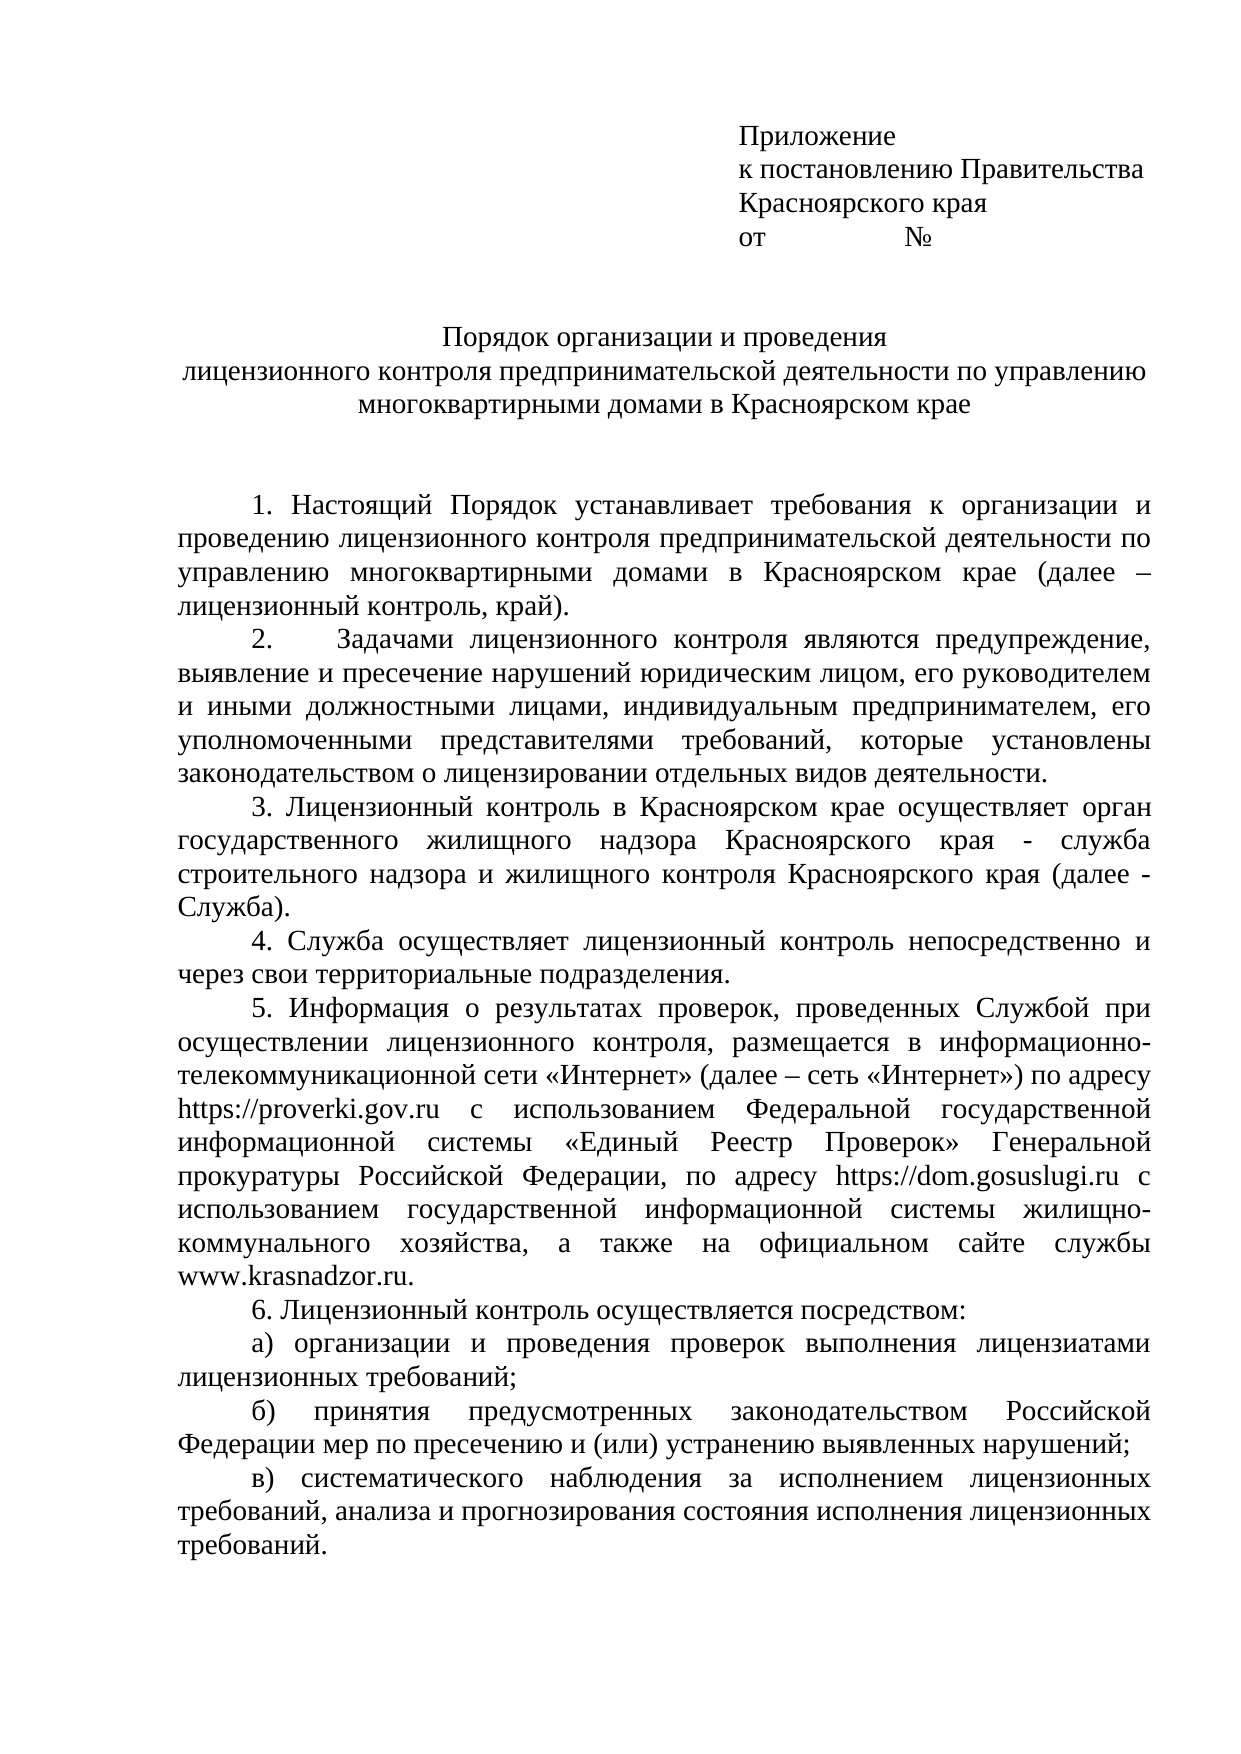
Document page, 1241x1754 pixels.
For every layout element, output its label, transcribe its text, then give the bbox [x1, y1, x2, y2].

text 5. Информация о результатах проверок, проведенных Службой при осуществлении лицензионного контроля, размещается в информационно-телекоммуникационной сети «Интернет» (далее – сеть «Интернет») по адресу https://proverki.gov.ru с использованием Федеральной государственной информационной системы «Единый Реестр Проверок» Генеральной прокуратуры Российской Федерации, по адресу https://dom.gosuslugi.ru с использованием государственной информационной системы жилищно-коммунального хозяйства, а также на официальном сайте службы www.krasnadzor.ru. [177, 990, 1152, 1292]
text Красноярского края [738, 185, 1152, 219]
text в) систематического наблюдения за исполнением лицензионных требований, анализа и прогнозирования состояния исполнения лицензионных требований. [177, 1460, 1152, 1560]
text 4. Служба осуществляет лицензионный контроль непосредственно и через свои территориальные подразделения. [177, 923, 1152, 990]
text от № [738, 219, 1152, 252]
text 1. Настоящий Порядок устанавливает требования к организации и проведению лицензионного контроля предпринимательской деятельности по управлению многоквартирными домами в Красноярском крае (далее – лицензионный контроль, край). [177, 487, 1152, 621]
text лицензионного контроля предпринимательской деятельности по управлению многоквартирными домами в Красноярском крае [177, 353, 1152, 420]
text Приложение [738, 118, 1152, 152]
text б) принятия предусмотренных законодательством Российской Федерации мер по пресечению и (или) устранению выявленных нарушений; [177, 1393, 1152, 1460]
text 3. Лицензионный контроль в Красноярском крае осуществляет орган государственного жилищного надзора Красноярского края - служба строительного надзора и жилищного контроля Красноярского края (далее - Служба). [177, 789, 1152, 923]
text Порядок организации и проведения [177, 319, 1152, 353]
text к постановлению Правительства [738, 152, 1152, 185]
text 2. Задачами лицензионного контроля являются предупреждение, выявление и пресечение нарушений юридическим лицом, его руководителем и иными должностными лицами, индивидуальным предпринимателем, его уполномоченными представителями требований, которые установлены законодательством о лицензировании отдельных видов деятельности. [177, 621, 1152, 789]
text 6. Лицензионный контроль осуществляется посредством: [177, 1292, 1152, 1326]
text а) организации и проведения проверок выполнения лицензиатами лицензионных требований; [177, 1326, 1152, 1393]
